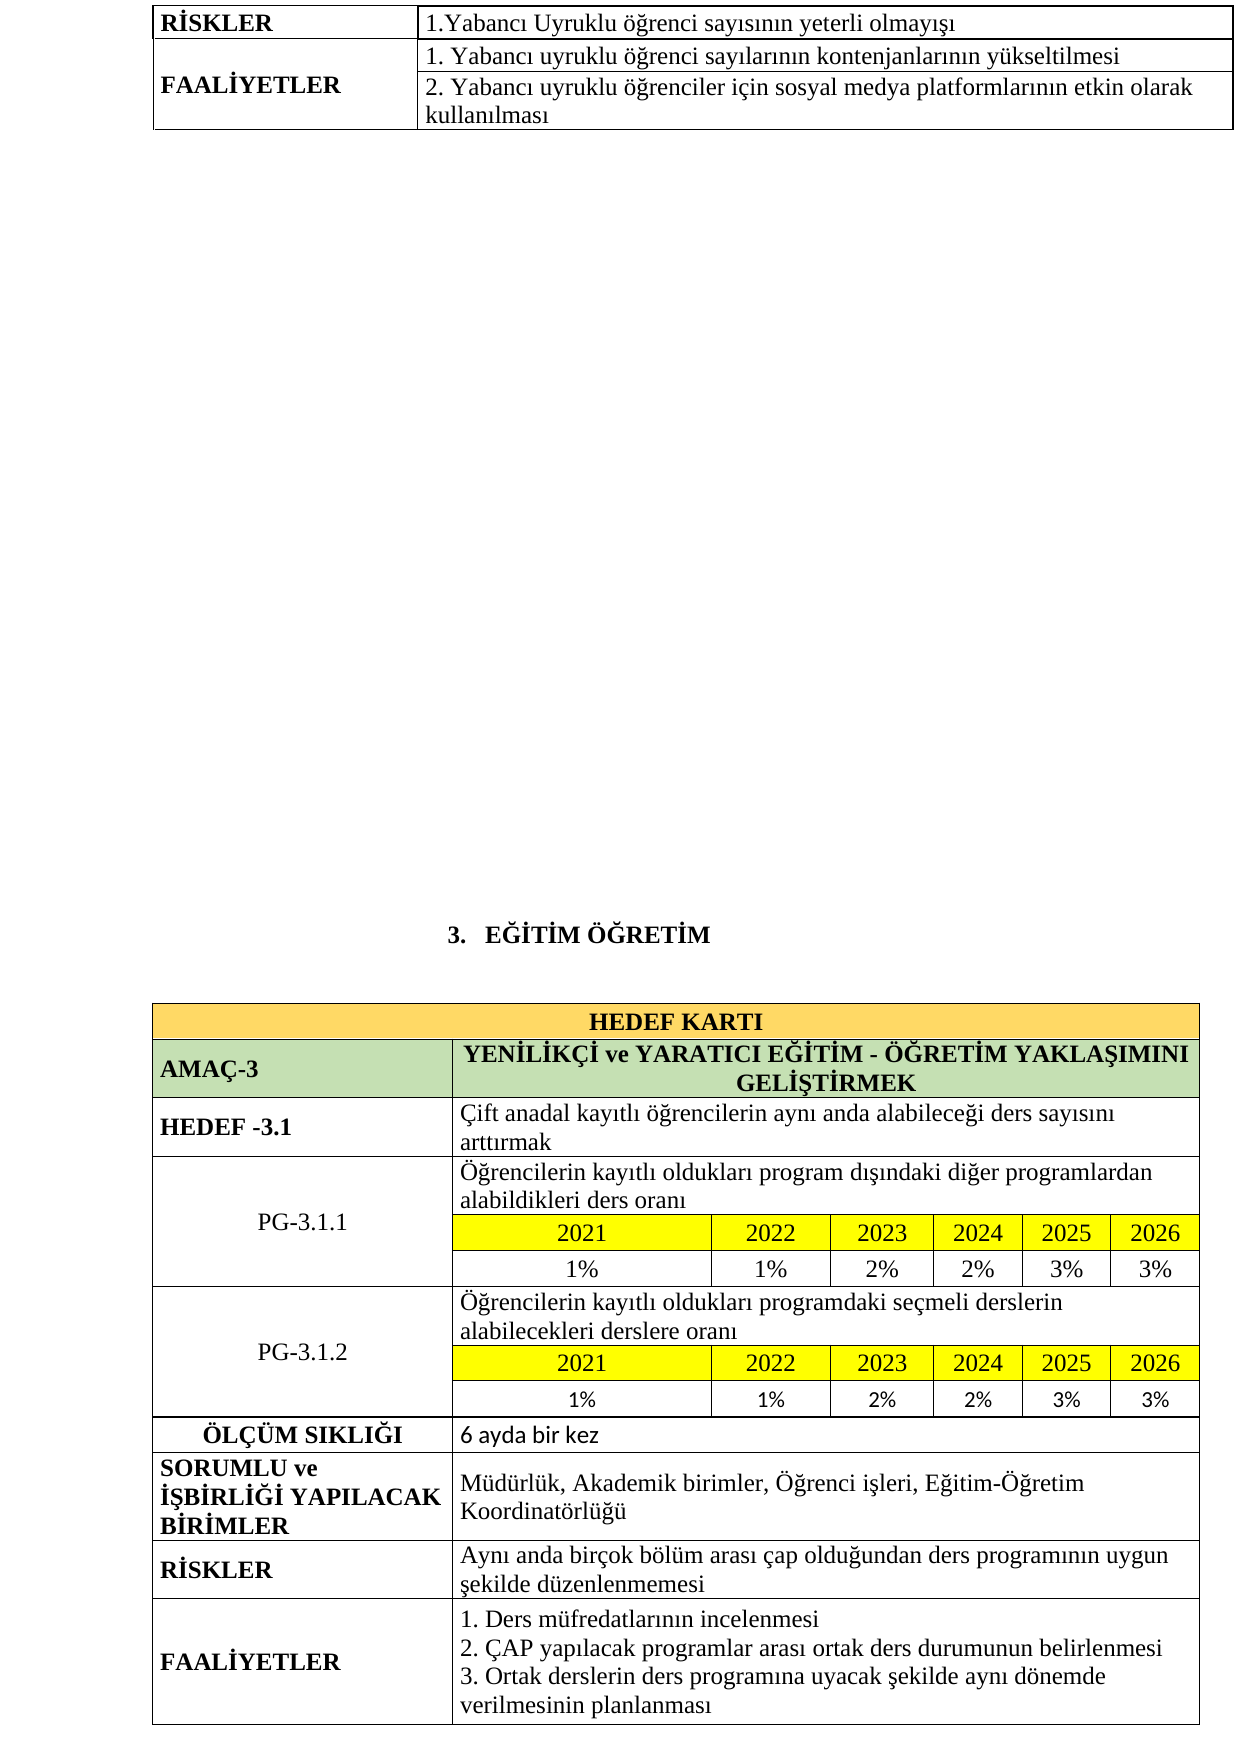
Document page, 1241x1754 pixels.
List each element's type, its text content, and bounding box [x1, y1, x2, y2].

table_cell 2% [934, 1251, 1022, 1286]
table_cell Öğrencilerin kayıtlı oldukları programdaki seçmeli derslerin alabilecekleri derslere oranı [453, 1287, 1199, 1344]
table_cell Öğrencilerin kayıtlı oldukları program dışındaki diğer programlardan alabildikleri ders oranı [453, 1157, 1199, 1214]
table_cell 2026 [1111, 1346, 1199, 1380]
table_cell 2024 [934, 1346, 1022, 1380]
table_cell FAALİYETLER [154, 39, 417, 129]
table_cell 2% [831, 1381, 933, 1416]
table_cell FAALİYETLER [153, 1599, 452, 1724]
subtitle EĞİTİM ÖĞRETİM [447, 920, 1073, 949]
table_cell Müdürlük, Akademik birimler, Öğrenci işleri, Eğitim-Öğretim Koordinatörlüğü [453, 1453, 1199, 1539]
table_cell 6 ayda bir kez [453, 1418, 1199, 1452]
table_cell 2024 [934, 1215, 1022, 1250]
table_cell 2025 [1023, 1346, 1110, 1380]
table_cell RİSKLER [154, 6, 417, 38]
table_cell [453, 1599, 1199, 1724]
table_cell 2% [831, 1251, 933, 1286]
table_cell HEDEF -3.1 [153, 1098, 452, 1156]
table_cell Aynı anda birçok bölüm arası çap olduğundan ders programının uygun şekilde düzenlenmemesi [453, 1541, 1199, 1598]
table_cell 1% [453, 1251, 711, 1286]
table_cell 3% [1023, 1381, 1110, 1416]
table_cell AMAÇ-3 [153, 1040, 452, 1097]
table_cell 2025 [1023, 1215, 1110, 1250]
table_cell 3% [1111, 1251, 1199, 1286]
table_cell 1% [712, 1381, 830, 1416]
table_cell 1. Yabancı uyruklu öğrenci sayılarının kontenjanlarının yükseltilmesi [418, 40, 1232, 71]
table_cell 2026 [1111, 1215, 1199, 1250]
table_cell 2022 [712, 1346, 830, 1380]
table_header HEDEF KARTI [153, 1004, 1199, 1038]
table_cell 2022 [712, 1215, 830, 1250]
table_cell 2023 [831, 1346, 933, 1380]
table_cell 2. Yabancı uyruklu öğrenciler için sosyal medya platformlarının etkin olarak kullanılması [418, 72, 1232, 129]
table_cell 3% [1111, 1381, 1199, 1416]
table_cell 1% [453, 1381, 711, 1416]
table_cell YENİLİKÇİ ve YARATICI EĞİTİM - ÖĞRETİM YAKLAŞIMINI GELİŞTİRMEK [453, 1040, 1199, 1097]
table_cell 3% [1023, 1251, 1110, 1286]
table_cell 1% [712, 1251, 830, 1286]
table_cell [419, 7, 1232, 38]
table_cell Çift anadal kayıtlı öğrencilerin aynı anda alabileceği ders sayısını arttırmak [453, 1098, 1199, 1156]
table_cell 2% [934, 1381, 1022, 1416]
table_cell 2023 [831, 1215, 933, 1250]
table_cell RİSKLER [153, 1541, 452, 1598]
table_cell 2021 [453, 1215, 711, 1250]
table_cell PG-3.1.2 [153, 1287, 452, 1416]
table_cell SORUMLU ve İŞBİRLİĞİ YAPILACAK BİRİMLER [153, 1453, 452, 1539]
table_cell 2021 [453, 1346, 711, 1380]
table_cell ÖLÇÜM SIKLIĞI [153, 1418, 452, 1452]
table_cell PG-3.1.1 [153, 1157, 452, 1286]
